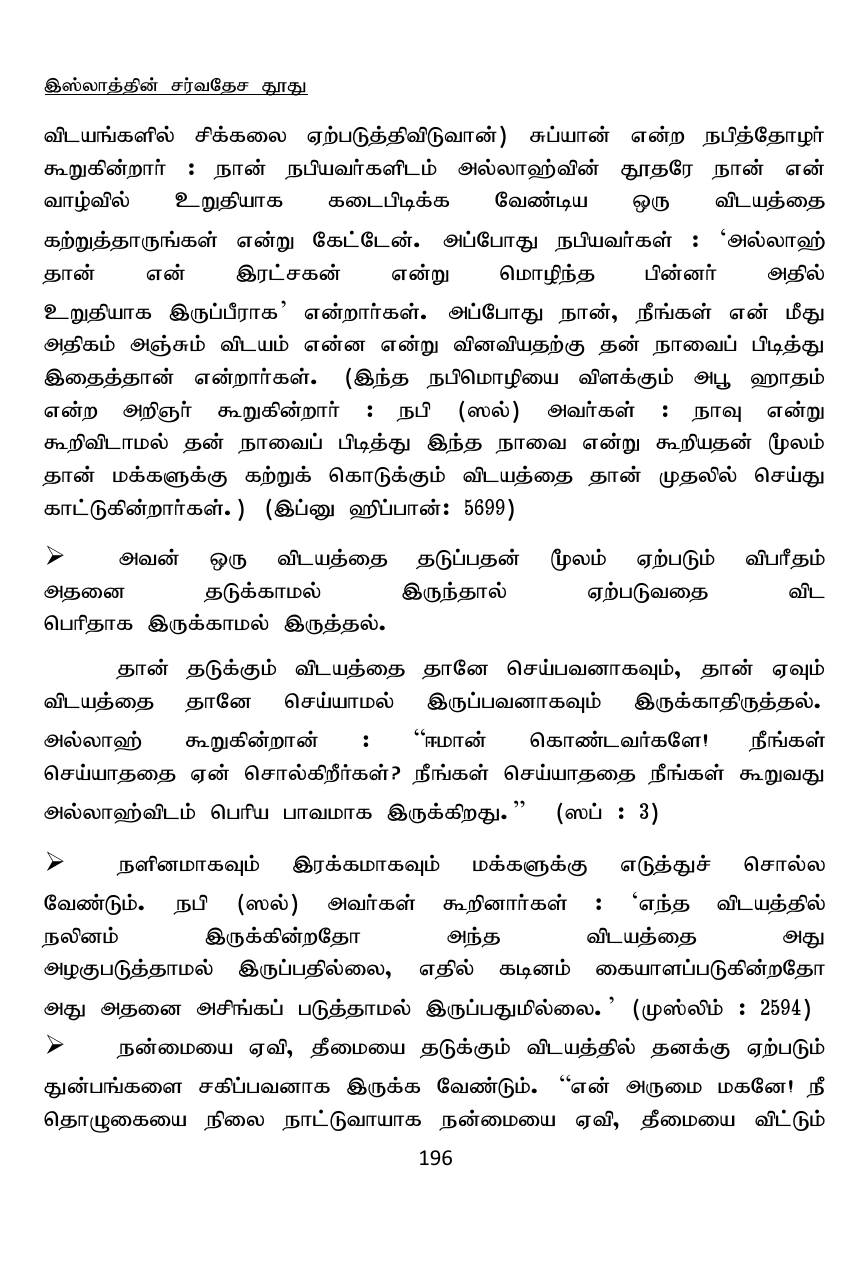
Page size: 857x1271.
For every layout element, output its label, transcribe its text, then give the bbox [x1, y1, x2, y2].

list mtd; xU tplaj;ij jLg;gjd; %yk; Vw;gLk; tpghPjk; mjid jLf;fhky; ,Ue;jhy; Vw;gLtij tpl nghpjhf ,Uf;fhky; ,Uj;jy;. [44, 541, 827, 640]
list jhd; jLf;Fk; tplaj;ij jhNd nra;gtdhfTk;> jhd; VTk; tplaj;ij jhNd nra;ahky; ,Ug;gtdhfTk; ,Uf;fhjpUj;jy;. my;yh`; $Wfpd;whd; : “<khd; nfhz;ltHfNs! ePq;fs; nra;ahjij Vd; nrhy;fpwPHfs;? ePq;fs; nra;ahjij ePq;fs; $WtJ my;yh`;tplk; nghpa ghtkhf ,Uf;fpwJ.” (]g; : 3) [44, 657, 827, 829]
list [44, 1030, 827, 1136]
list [44, 124, 827, 524]
list espdkhfTk; ,uf;fkhfTk; kf;fSf;F vLj;Jr; nrhy;y Ntz;Lk;. egp (]y;) mth;fs; $wpdhh;fs; : ‘ve;j tplaj;jpy; eypdk; ,Uf;fpd;wNjh me;j tplaj;ij mJ moFgLj;jhky; ,Ug;gjpy;iy> vjpy; fbdk; ifahsg;gLfpd;wNjh mJ mjid mrpq;fg; gLj;jhky; ,Ug;gJkpy;iy.’ (K];ypk; : 2594) [44, 847, 827, 1025]
